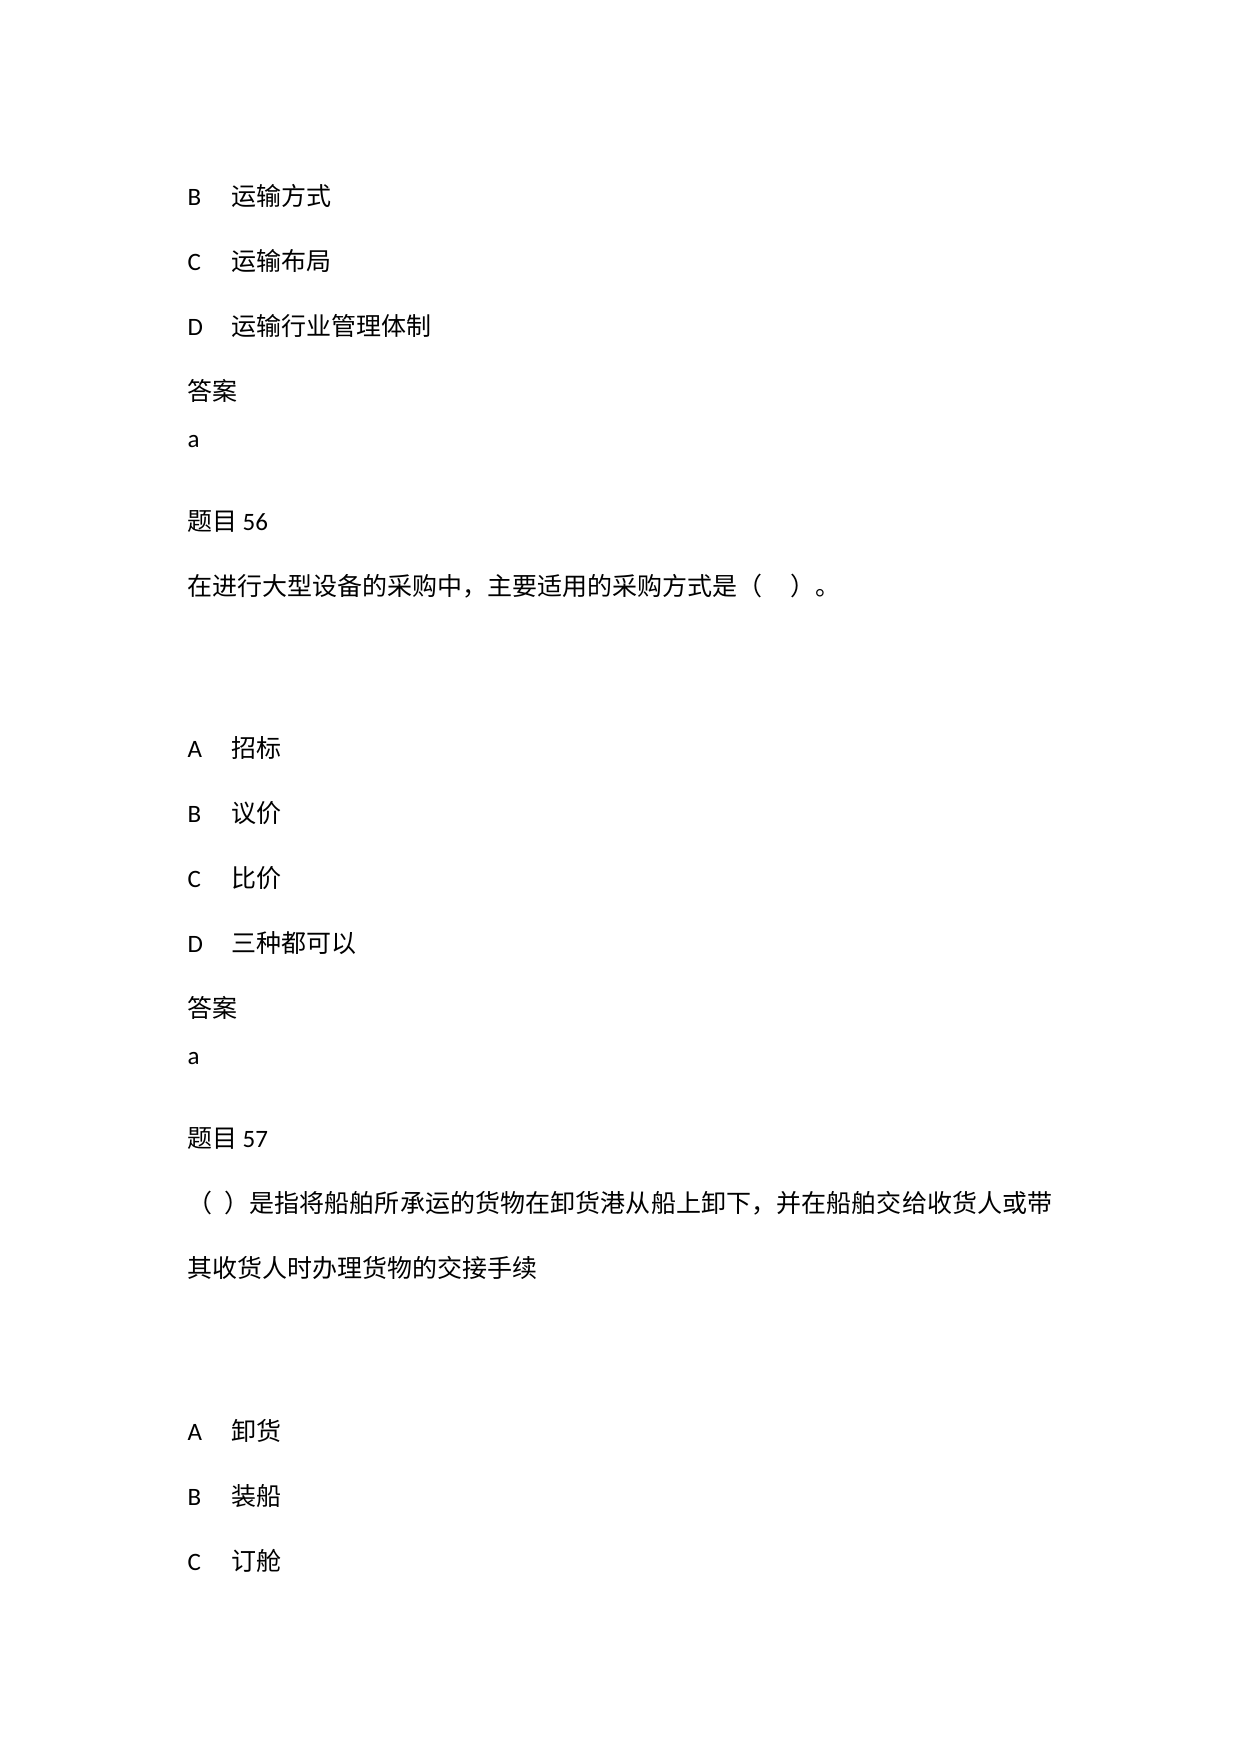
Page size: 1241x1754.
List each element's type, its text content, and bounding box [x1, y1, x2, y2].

text 题目56 [187, 487, 1053, 552]
text 题目57 [187, 1104, 1053, 1169]
text 在进行大型设备的采购中，主要适用的采购方式是（ ）。 [187, 552, 1053, 617]
text C 运输布局 [187, 227, 1053, 292]
text C 订舱 [187, 1527, 1053, 1592]
text B 议价 [187, 779, 1053, 844]
text D 三种都可以 [187, 909, 1053, 974]
text 答案 [187, 357, 1053, 422]
text A 卸货 [187, 1397, 1053, 1462]
text a [187, 1039, 1053, 1072]
text 答案 [187, 974, 1053, 1039]
text B 装船 [187, 1462, 1053, 1527]
text B 运输方式 [187, 162, 1053, 227]
text A 招标 [187, 714, 1053, 779]
text （ ）是指将船舶所承运的货物在卸货港从船上卸下，并在船舶交给收货人或带其收货人时办理货物的交接手续 [187, 1169, 1053, 1299]
text C 比价 [187, 844, 1053, 909]
text D 运输行业管理体制 [187, 292, 1053, 357]
text a [187, 422, 1053, 454]
